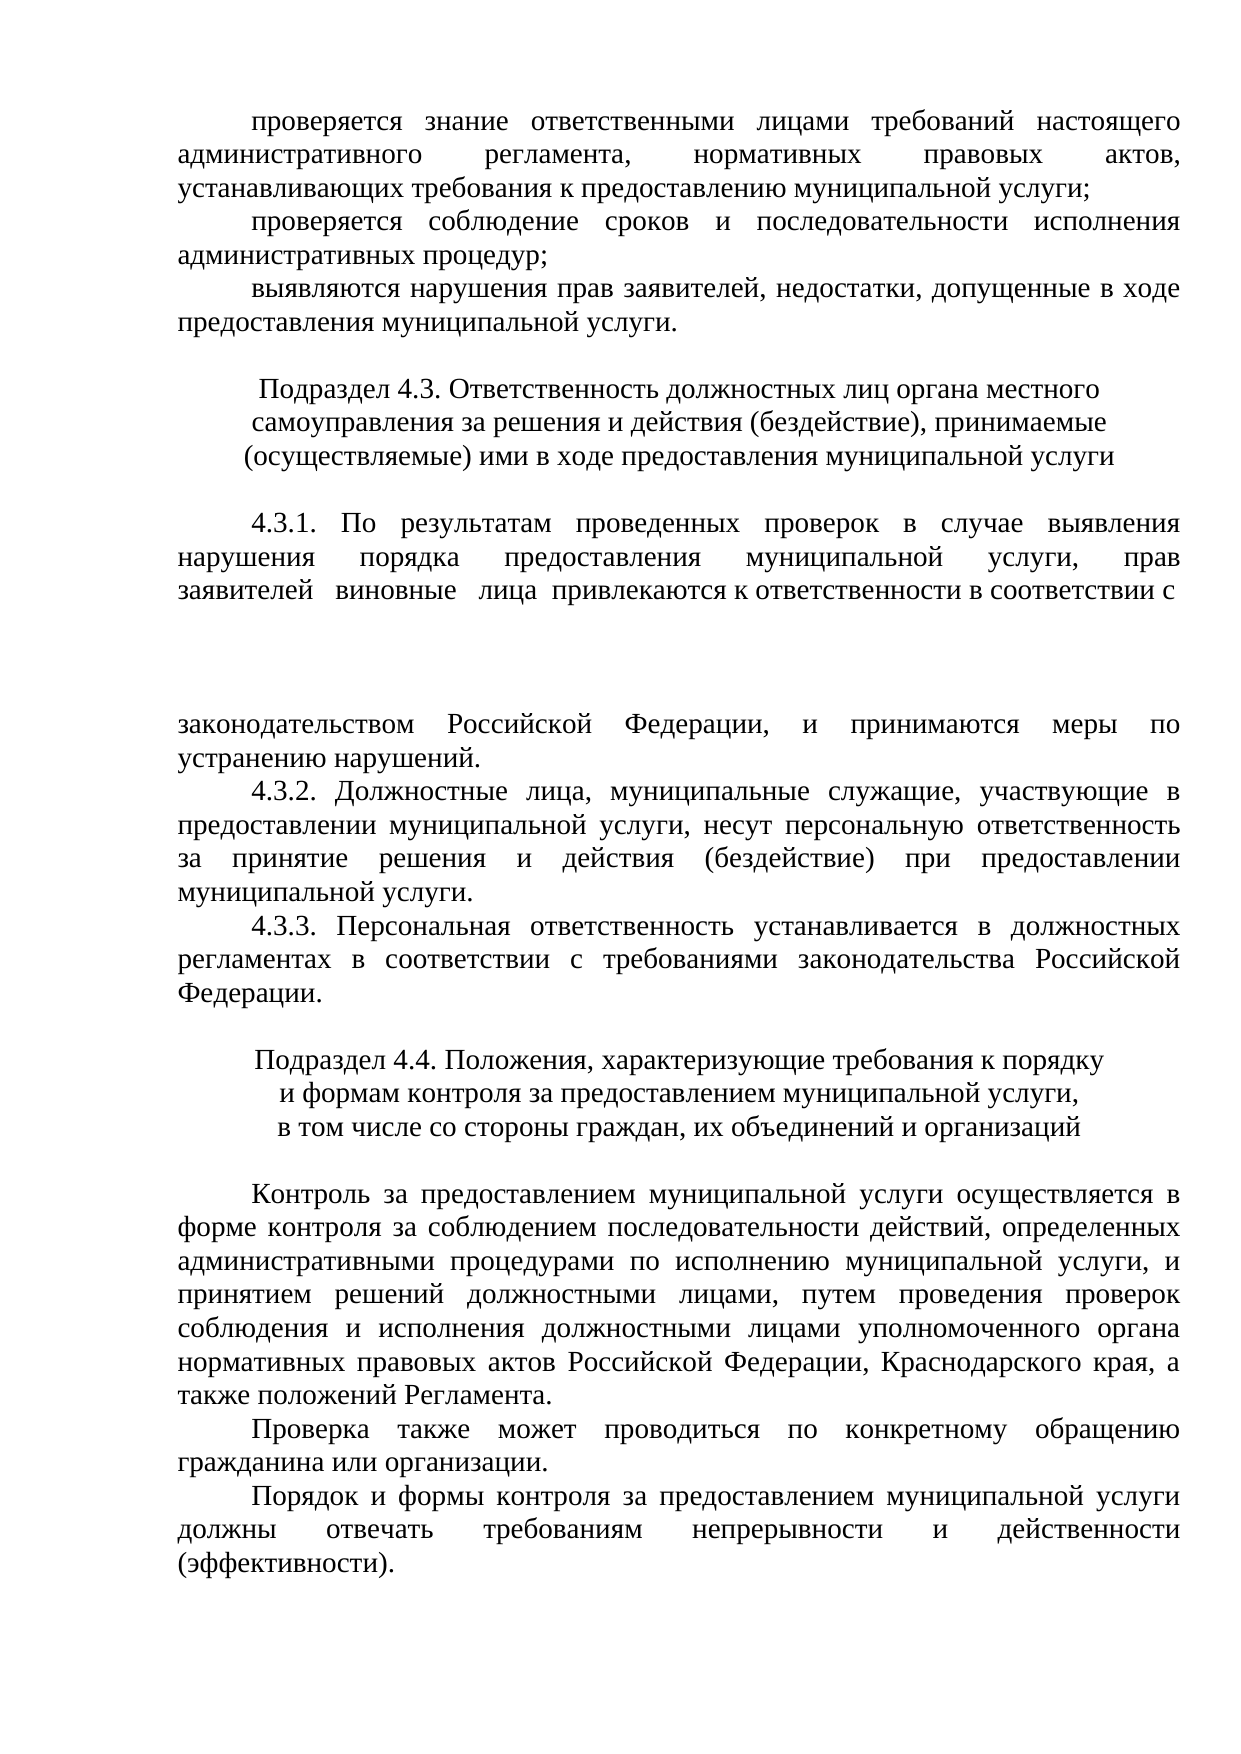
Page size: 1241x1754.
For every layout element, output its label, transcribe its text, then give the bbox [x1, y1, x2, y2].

text Подраздел 4.3. Ответственность должностных лиц органа местного [177, 371, 1181, 404]
text в том числе со стороны граждан, их объединений и организаций [177, 1109, 1181, 1142]
text проверяется знание ответственными лицами требований настоящего административного регламента, нормативных правовых актов, устанавливающих требования к предоставлению муниципальной услуги; [177, 103, 1181, 203]
text 4.3.1. По результатам проведенных проверок в случае выявления нарушения порядка предоставления муниципальной услуги, прав заявителей виновные лица привлекаются к ответственности в соответствии с [177, 505, 1181, 606]
text Контроль за предоставлением муниципальной услуги осуществляется в форме контроля за соблюдением последовательности действий, определенных административными процедурами по исполнению муниципальной услуги, и принятием решений должностными лицами, путем проведения проверок соблюдения и исполнения должностными лицами уполномоченного органа нормативных правовых актов Российской Федерации, Краснодарского края, а также положений Регламента. [177, 1176, 1181, 1411]
text выявляются нарушения прав заявителей, недостатки, допущенные в ходе предоставления муниципальной услуги. [177, 270, 1181, 337]
text и формам контроля за предоставлением муниципальной услуги, [177, 1075, 1181, 1109]
text Подраздел 4.4. Положения, характеризующие требования к порядку [177, 1042, 1181, 1075]
text законодательством Российской Федерации, и принимаются меры по устранению нарушений. [177, 706, 1181, 773]
text проверяется соблюдение сроков и последовательности исполнения административных процедур; [177, 203, 1181, 270]
text 4.3.3. Персональная ответственность устанавливается в должностных регламентах в соответствии с требованиями законодательства Российской Федерации. [177, 908, 1181, 1008]
text самоуправления за решения и действия (бездействие), принимаемые [177, 404, 1181, 438]
text Порядок и формы контроля за предоставлением муниципальной услуги должны отвечать требованиям непрерывности и действенности (эффективности). [177, 1478, 1181, 1578]
text (осуществляемые) ими в ходе предоставления муниципальной услуги [177, 438, 1181, 472]
text 4.3.2. Должностные лица, муниципальные служащие, участвующие в предоставлении муниципальной услуги, несут персональную ответственность за принятие решения и действия (бездействие) при предоставлении муниципальной услуги. [177, 773, 1181, 908]
text Проверка также может проводиться по конкретному обращению гражданина или организации. [177, 1411, 1181, 1478]
